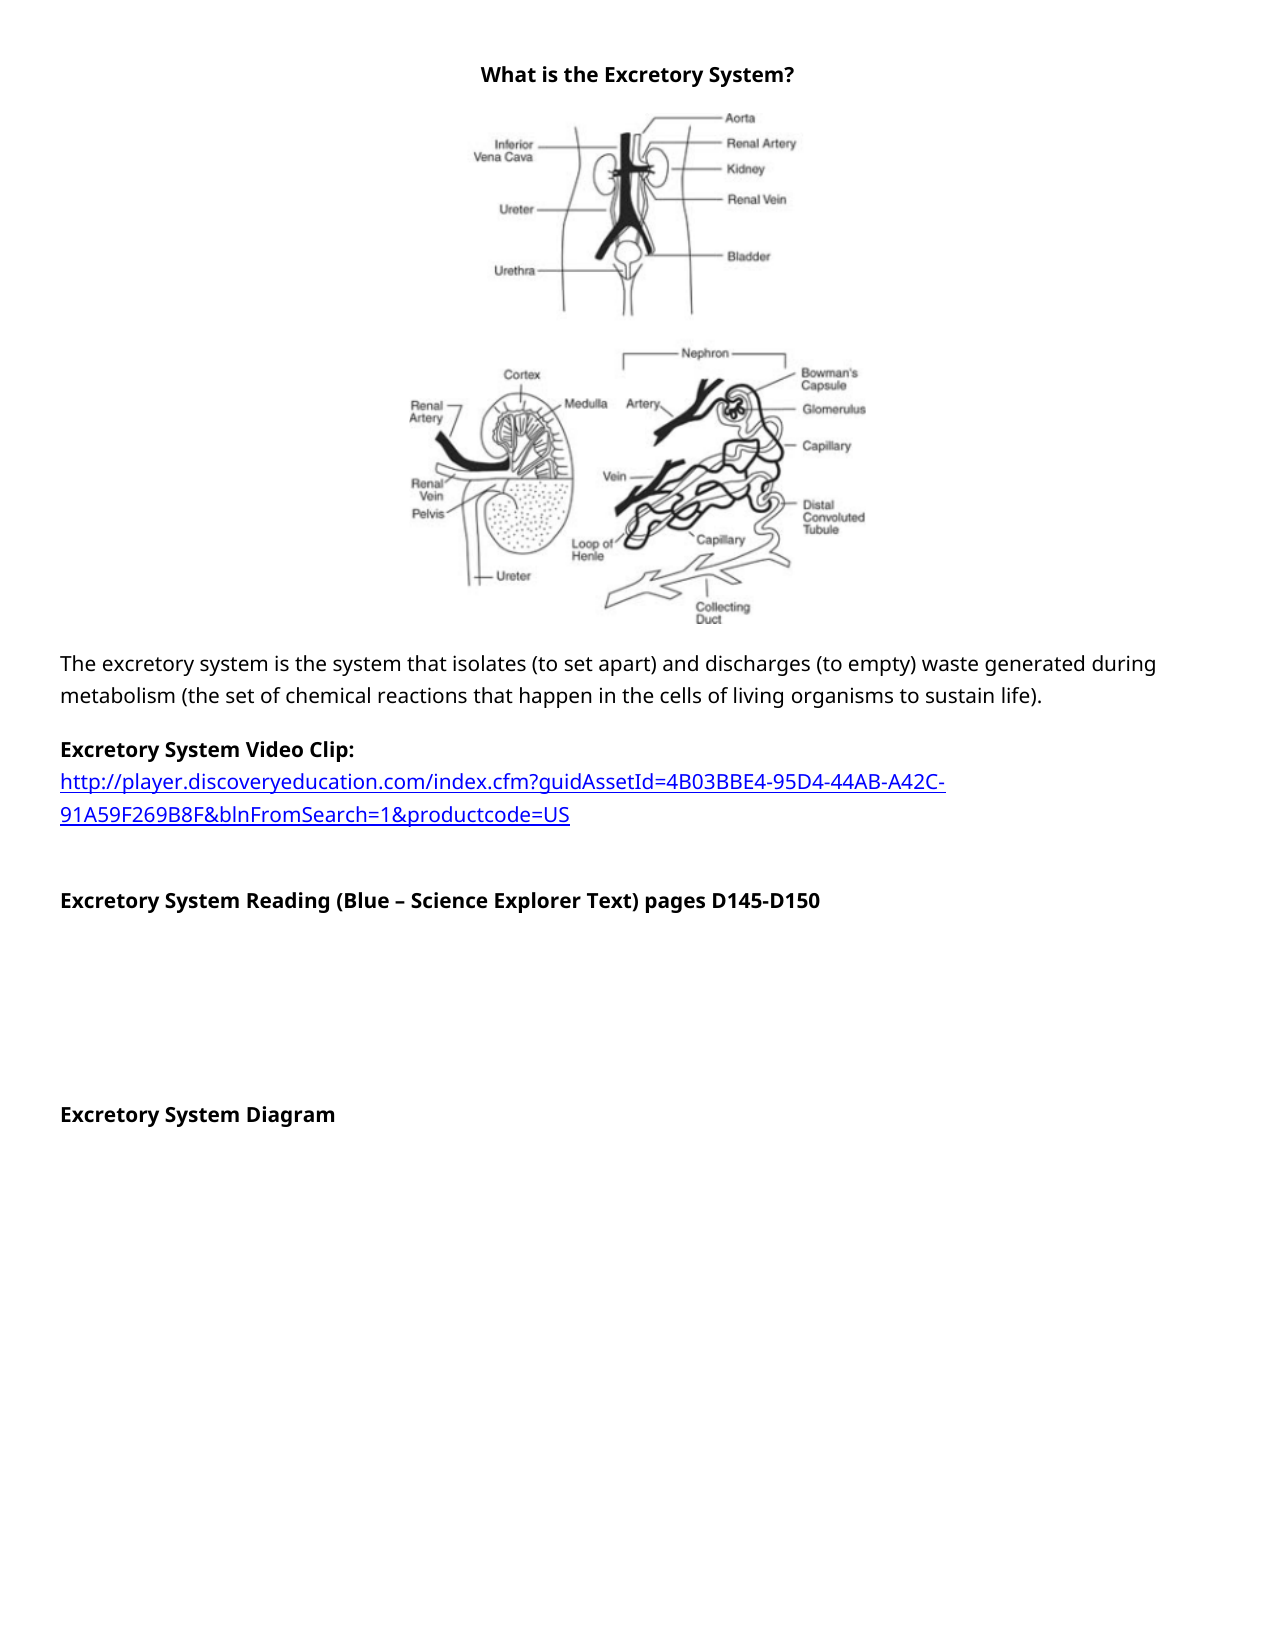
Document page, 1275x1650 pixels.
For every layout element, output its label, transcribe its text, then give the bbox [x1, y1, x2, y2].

text What is the Excretory System? [60, 60, 1215, 88]
text Excretory System Reading (Blue – Science Explorer Text) pages D145-D150 [60, 886, 1215, 914]
text Excretory System Diagram [60, 1100, 1215, 1128]
text http://player.discoveryeducation.com/index.cfm?guidAssetId=4B03BBE4-95D4-44AB-A42C-91A59F269B8F&blnFromSearch=1&productcode=US [60, 767, 1215, 828]
text The excretory system is the system that isolates (to set apart) and discharges (to empty) waste generated during metabolism (the set of chemical reactions that happen in the cells of living organisms to sustain life). [60, 649, 1215, 710]
text Excretory System Video Clip: [60, 735, 1215, 763]
picture [409, 113, 866, 624]
